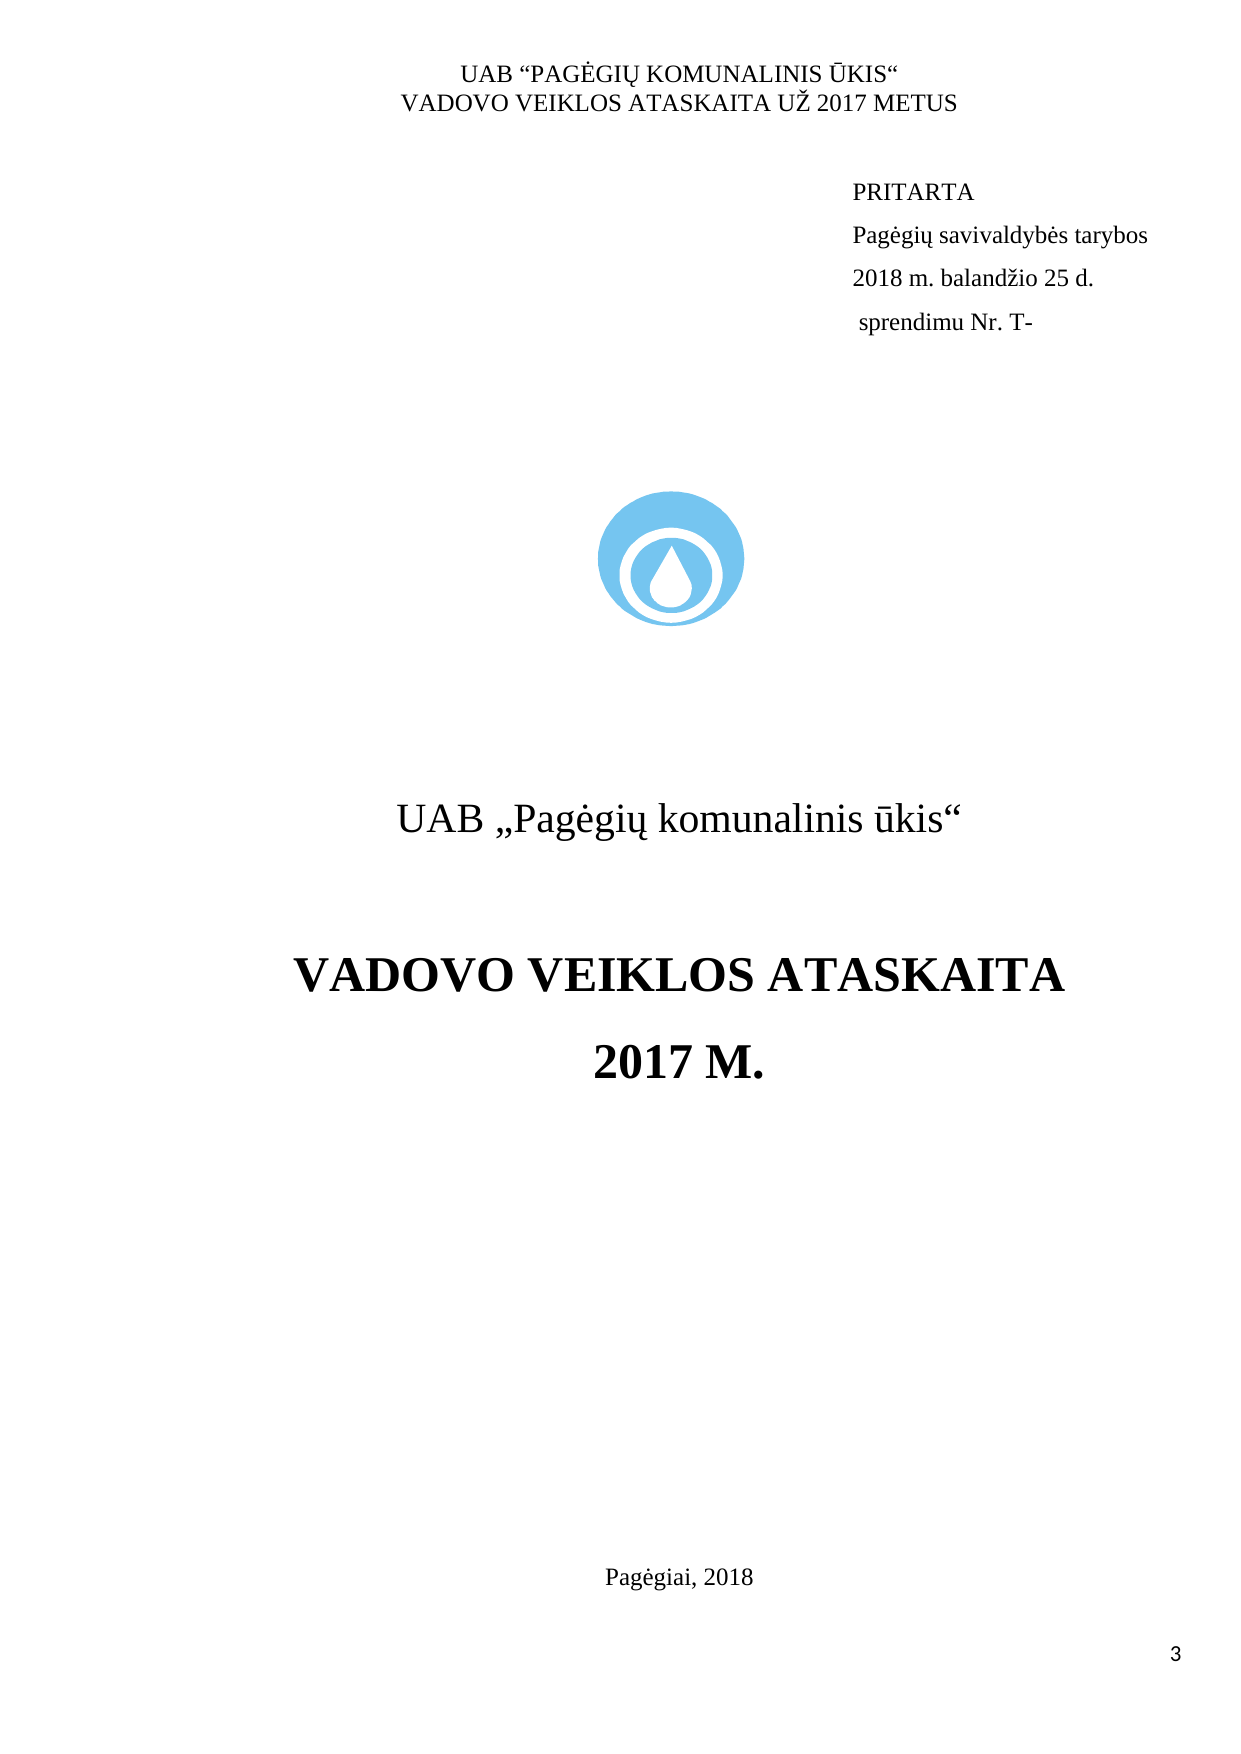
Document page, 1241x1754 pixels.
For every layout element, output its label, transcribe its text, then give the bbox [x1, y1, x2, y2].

text 2017 M. [177, 1032, 1181, 1089]
text UAB „Pagėgių komunalinis ūkis“ [177, 793, 1181, 841]
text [177, 177, 1181, 335]
text VADOVO VEIKLOS ATASKAITA [177, 945, 1181, 1002]
text Pagėgiai, 2018 [177, 1562, 1181, 1591]
